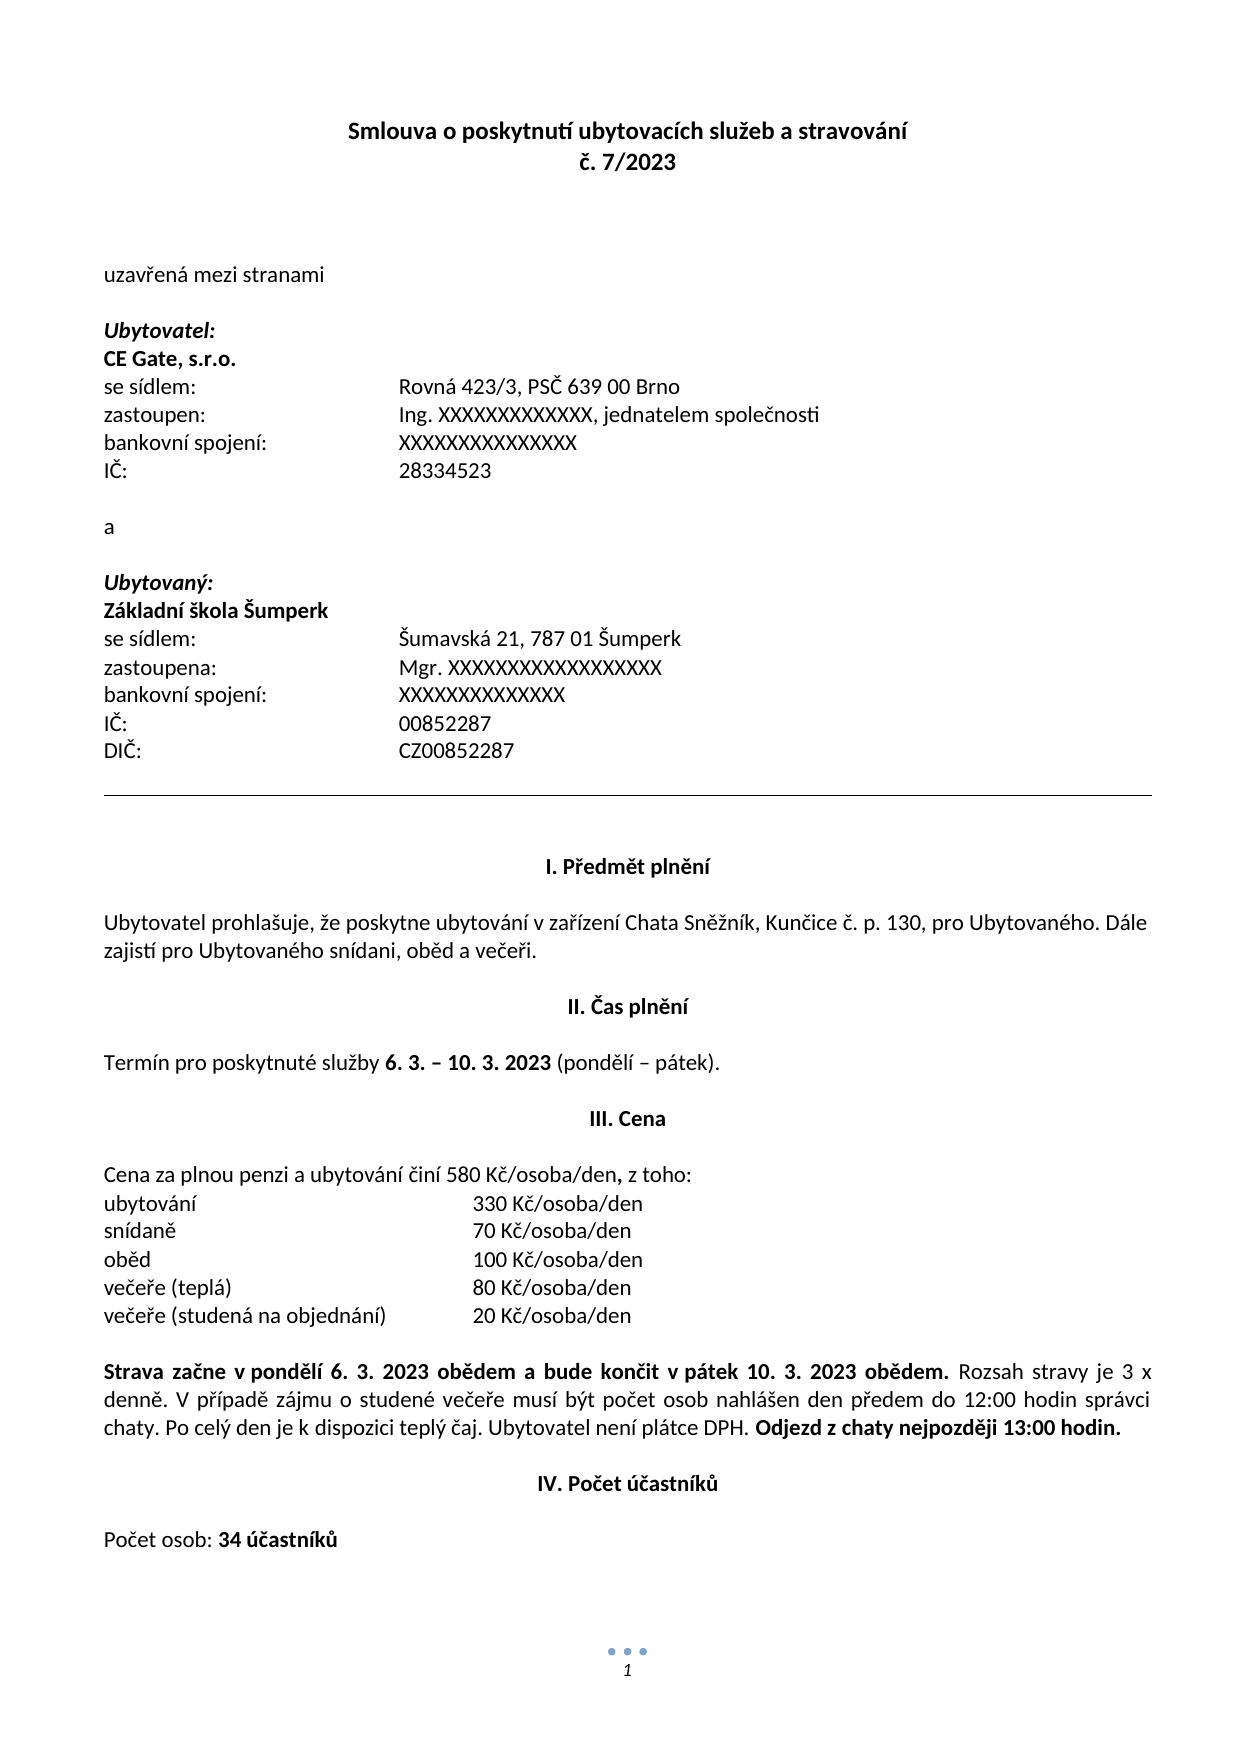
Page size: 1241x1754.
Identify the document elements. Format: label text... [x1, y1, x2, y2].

text Ubytovatel prohlašuje, že poskytne ubytování v zařízení Chata Sněžník, Kunčice č. p. 130, pro Ubytovaného. Dále zajistí pro Ubytovaného snídani, oběd a večeři. [103, 908, 1152, 964]
text bankovní spojení: XXXXXXXXXXXXXX [103, 681, 1152, 709]
text Základní škola Šumperk [103, 597, 1152, 624]
text večeře (studená na objednání) 20 Kč/osoba/den [103, 1301, 1152, 1329]
text bankovní spojení: XXXXXXXXXXXXXXX [103, 428, 1152, 456]
text Počet osob: 34 účastníků [103, 1525, 1152, 1553]
text IČ: 00852287 [103, 709, 1152, 737]
text DIČ: CZ00852287 [103, 737, 1152, 765]
text I. Předmět plnění [103, 852, 1152, 880]
text III. Cena [103, 1104, 1152, 1133]
text uzavřená mezi stranami [103, 260, 1152, 288]
text Ubytovaný: [103, 568, 1152, 597]
text ubytování 330 Kč/osoba/den [103, 1189, 1152, 1217]
text Cena za plnou penzi a ubytování činí 580 Kč/osoba/den, z toho: [103, 1161, 1152, 1189]
text Ubytovatel: [103, 316, 1152, 344]
text IV. Počet účastníků [103, 1469, 1152, 1497]
text Termín pro poskytnuté služby 6. 3. – 10. 3. 2023 (pondělí – pátek). [103, 1048, 1152, 1077]
text oběd 100 Kč/osoba/den [103, 1245, 1152, 1273]
text Strava začne v pondělí 6. 3. 2023 obědem a bude končit v pátek 10. 3. 2023 obědem. Rozsah stravy je 3 x denně. V případě zájmu o studené večeře musí být počet osob nahlášen den předem do 12:00 hodin správci chaty. Po celý den je k dispozici teplý čaj. Ubytovatel není plátce DPH. Odjezd z chaty nejpozději 13:00 hodin. [103, 1357, 1152, 1441]
text Smlouva o poskytnutí ubytovacích služeb a stravování č. 7/2023 [103, 115, 1152, 176]
text II. Čas plnění [103, 992, 1152, 1021]
text zastoupen: Ing. XXXXXXXXXXXXX, jednatelem společnosti [103, 400, 1152, 428]
text snídaně 70 Kč/osoba/den [103, 1217, 1152, 1245]
text zastoupena: Mgr. XXXXXXXXXXXXXXXXXX [103, 653, 1152, 681]
text se sídlem: Šumavská 21, 787 01 Šumperk [103, 624, 1152, 653]
text a [103, 512, 1152, 541]
text večeře (teplá) 80 Kč/osoba/den [103, 1273, 1152, 1301]
text IČ: 28334523 [103, 456, 1152, 484]
text se sídlem: Rovná 423/3, PSČ 639 00 Brno [103, 372, 1152, 400]
text CE Gate, s.r.o. [103, 344, 1152, 372]
